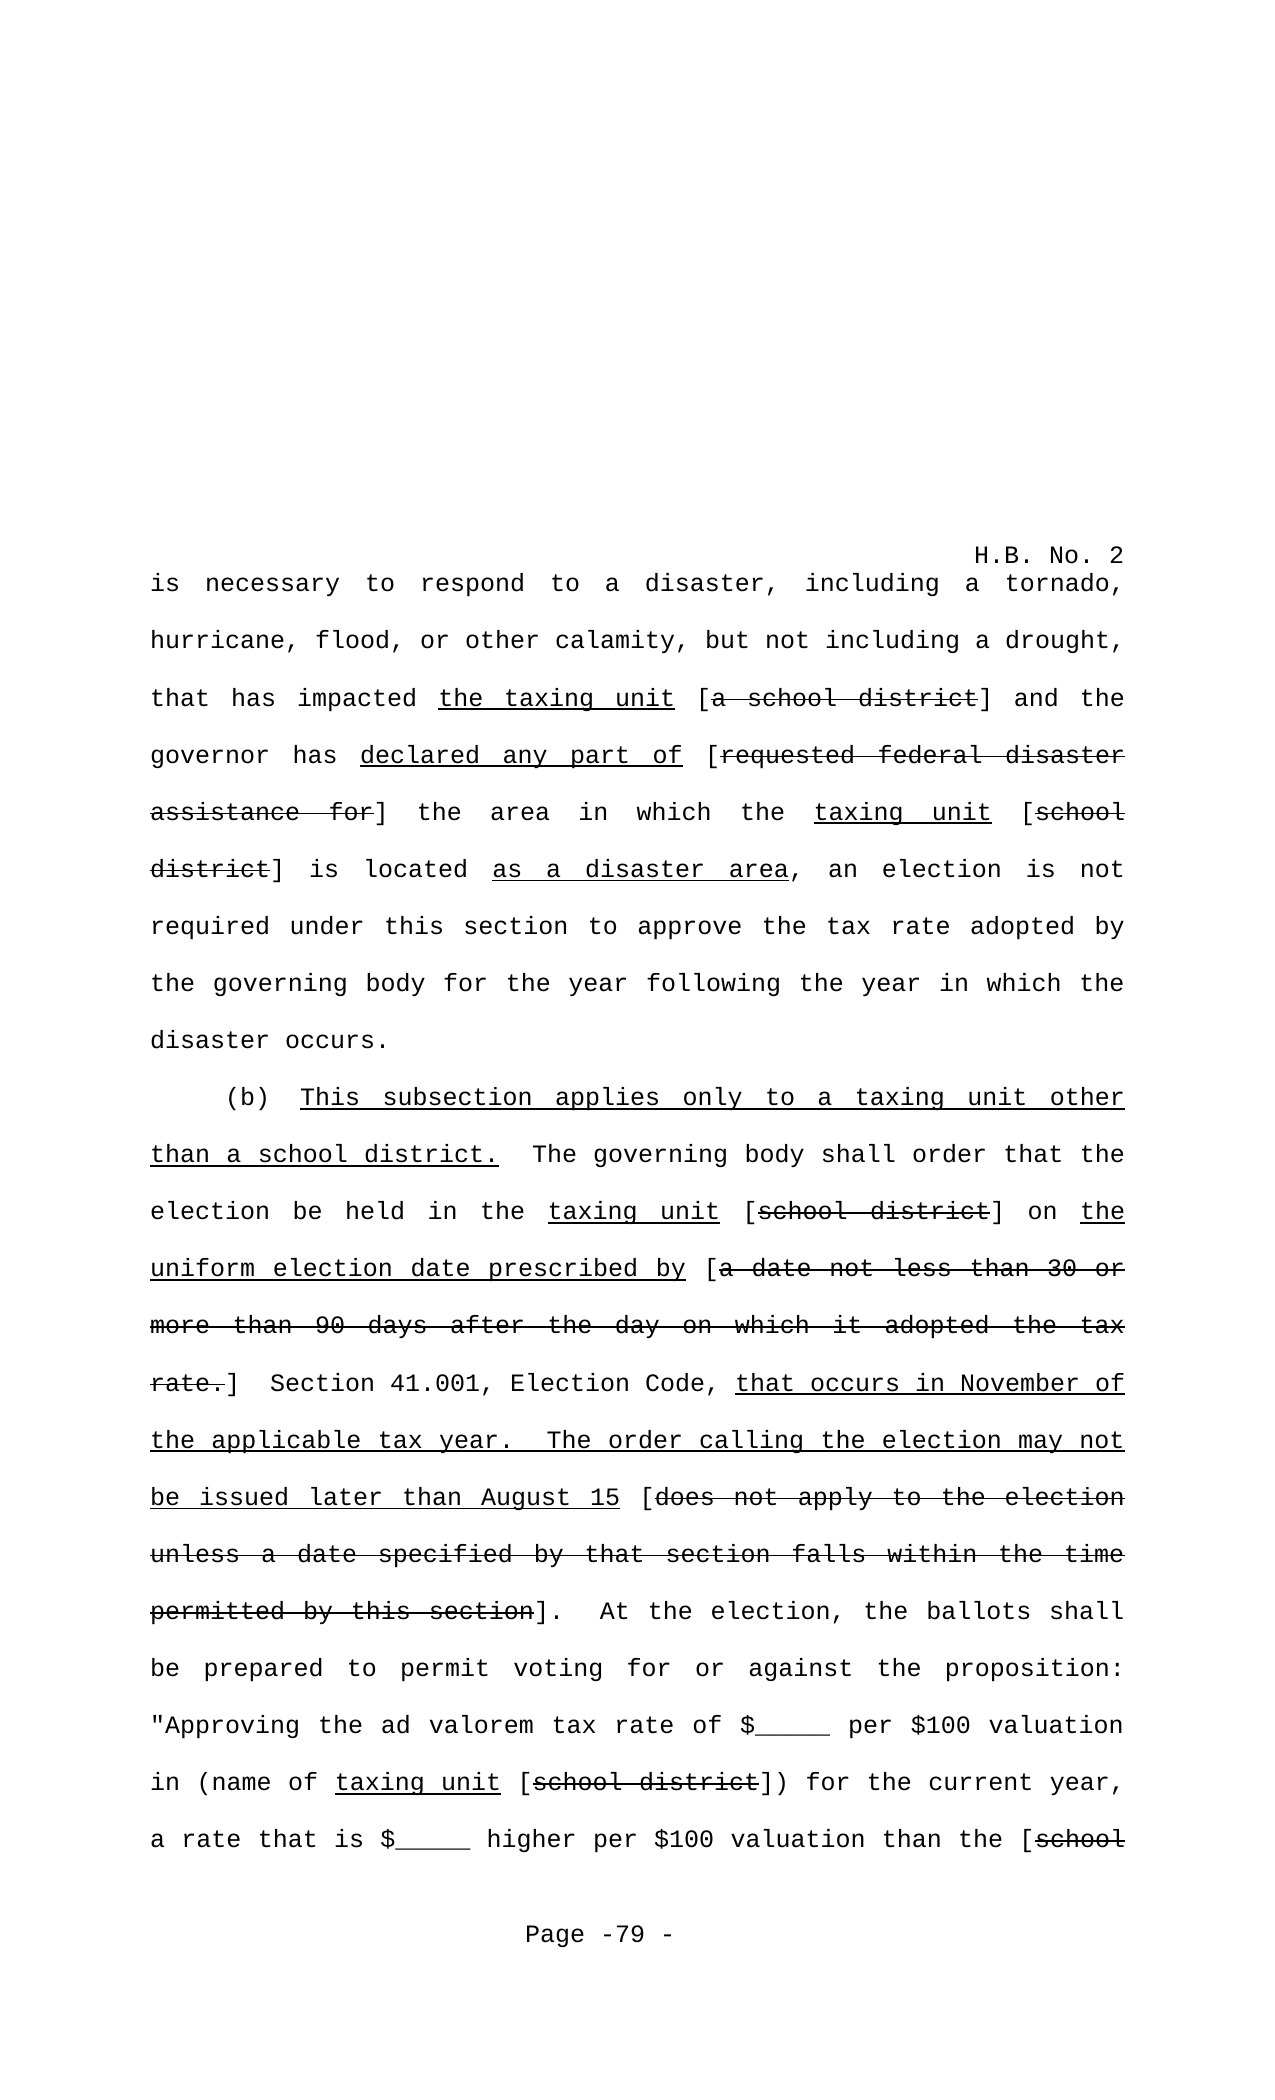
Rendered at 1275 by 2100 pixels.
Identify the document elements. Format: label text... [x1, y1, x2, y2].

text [150, 1556, 1125, 1855]
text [150, 571, 1125, 1056]
